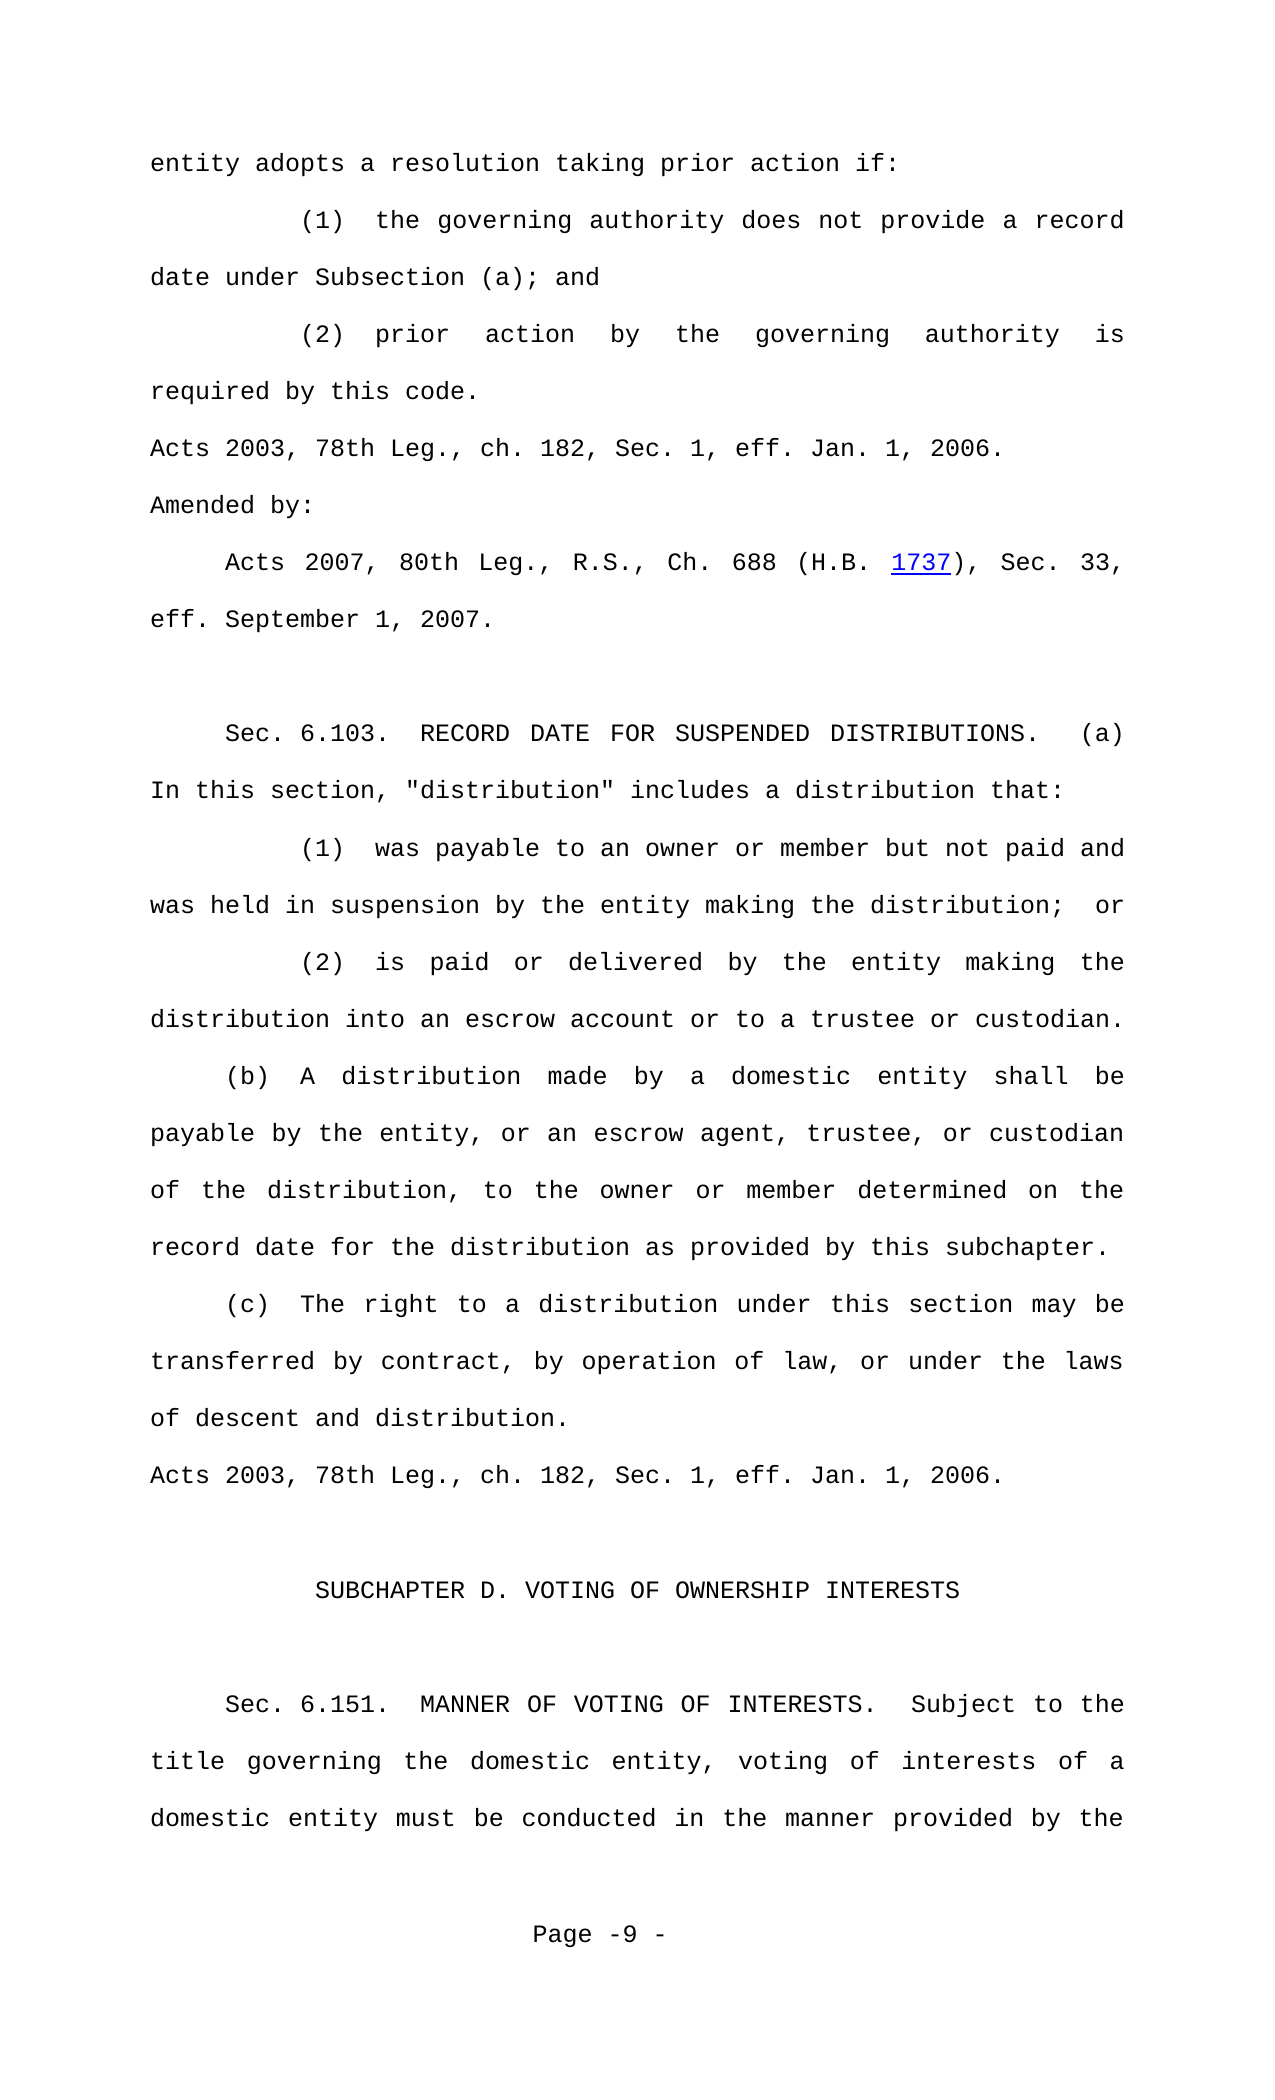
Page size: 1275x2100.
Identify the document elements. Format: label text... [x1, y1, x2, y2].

text (2) prior action by the governing authority is required by this code. [150, 321, 1125, 407]
text Sec. 6.103. RECORD DATE FOR SUSPENDED DISTRIBUTIONS. (a) In this section, "distribution" includes a distribution that: [150, 721, 1125, 806]
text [150, 150, 1125, 178]
text (2) is paid or delivered by the entity making the distribution into an escrow account or to a trustee or custodian. [150, 949, 1125, 1035]
text SUBCHAPTER D. VOTING OF OWNERSHIP INTERESTS [150, 1577, 1125, 1606]
text (1) the governing authority does not provide a record date under Subsection (a); and [150, 207, 1125, 293]
text Acts 2007, 80th Leg., R.S., Ch. 688 (H.B. 1737), Sec. 33, eff. September 1, 2007. [150, 549, 1125, 635]
text Acts 2003, 78th Leg., ch. 182, Sec. 1, eff. Jan. 1, 2006. [150, 435, 1125, 464]
text (1) was payable to an owner or member but not paid and was held in suspension by the entity making the distribution; or [150, 835, 1125, 921]
text Acts 2003, 78th Leg., ch. 182, Sec. 1, eff. Jan. 1, 2006. [150, 1463, 1125, 1491]
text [150, 1691, 1125, 1834]
text (b) A distribution made by a domestic entity shall be payable by the entity, or an escrow agent, trustee, or custodian of the distribution, to the owner or member determined on the record date for the distribution as provided by this subchapter. [150, 1063, 1125, 1263]
text Amended by: [150, 492, 1125, 521]
text (c) The right to a distribution under this section may be transferred by contract, by operation of law, or under the laws of descent and distribution. [150, 1292, 1125, 1434]
